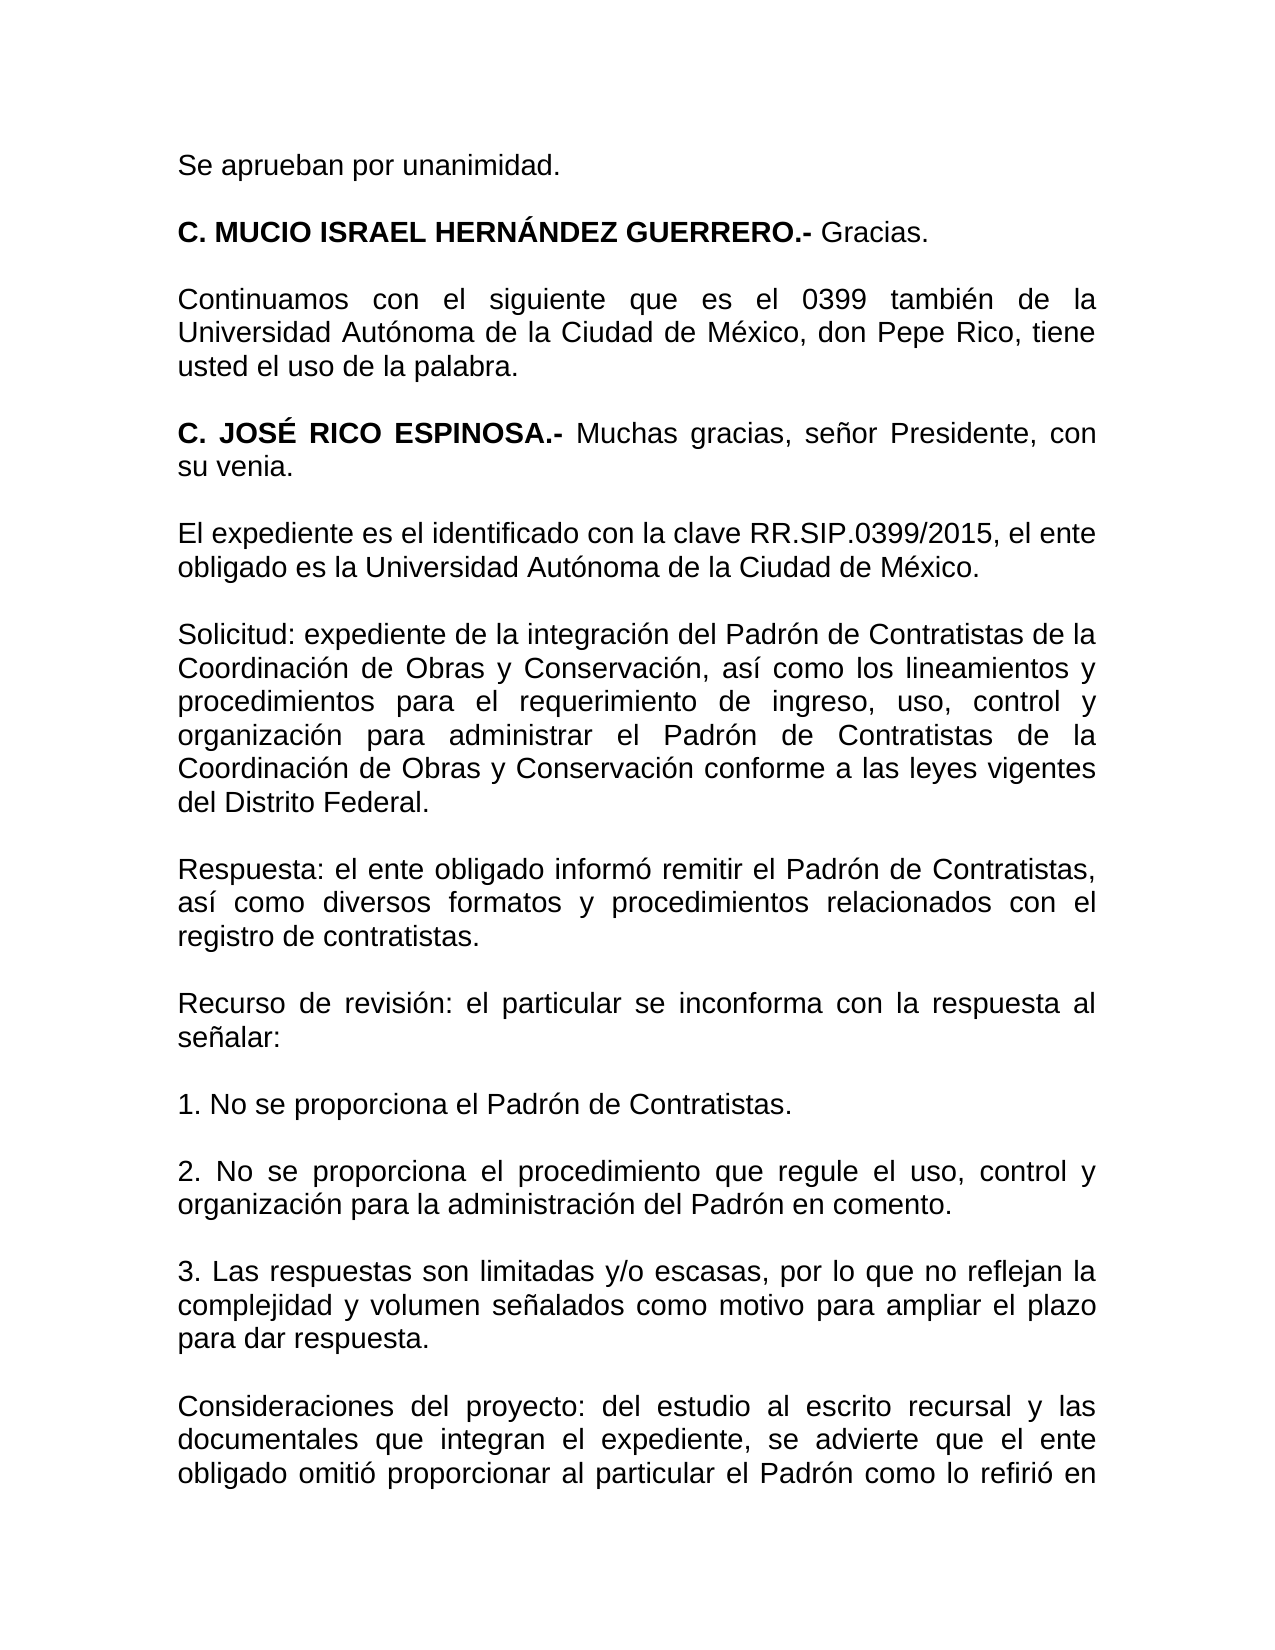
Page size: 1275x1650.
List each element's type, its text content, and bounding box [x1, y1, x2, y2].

text 2. No se proporciona el procedimiento que regule el uso, control y organización para la administración del Padrón en comento. [177, 1154, 1098, 1221]
text 1. No se proporciona el Padrón de Contratistas. [177, 1087, 1098, 1120]
text C. MUCIO ISRAEL HERNÁNDEZ GUERRERO.- Gracias. [177, 215, 1098, 248]
text Recurso de revisión: el particular se inconforma con la respuesta al señalar: [177, 986, 1098, 1053]
text Continuamos con el siguiente que es el 0399 también de la Universidad Autónoma de la Ciudad de México, don Pepe Rico, tiene usted el uso de la palabra. [177, 282, 1098, 382]
text El expediente es el identificado con la clave RR.SIP.0399/2015, el ente obligado es la Universidad Autónoma de la Ciudad de México. [177, 517, 1098, 584]
text 3. Las respuestas son limitadas y/o escasas, por lo que no reflejan la complejidad y volumen señalados como motivo para ampliar el plazo para dar respuesta. [177, 1254, 1098, 1355]
text Se aprueban por unanimidad. [177, 148, 1098, 181]
text Solicitud: expediente de la integración del Padrón de Contratistas de la Coordinación de Obras y Conservación, así como los lineamientos y procedimientos para el requerimiento de ingreso, uso, control y organización para administrar el Padrón de Contratistas de la Coordinación de Obras y Conservación conforme a las leyes vigentes del Distrito Federal. [177, 617, 1098, 818]
text C. JOSÉ RICO ESPINOSA.- Muchas gracias, señor Presidente, con su venia. [177, 416, 1098, 483]
text Respuesta: el ente obligado informó remitir el Padrón de Contratistas, así como diversos formatos y procedimientos relacionados con el registro de contratistas. [177, 852, 1098, 953]
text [177, 1389, 1098, 1489]
